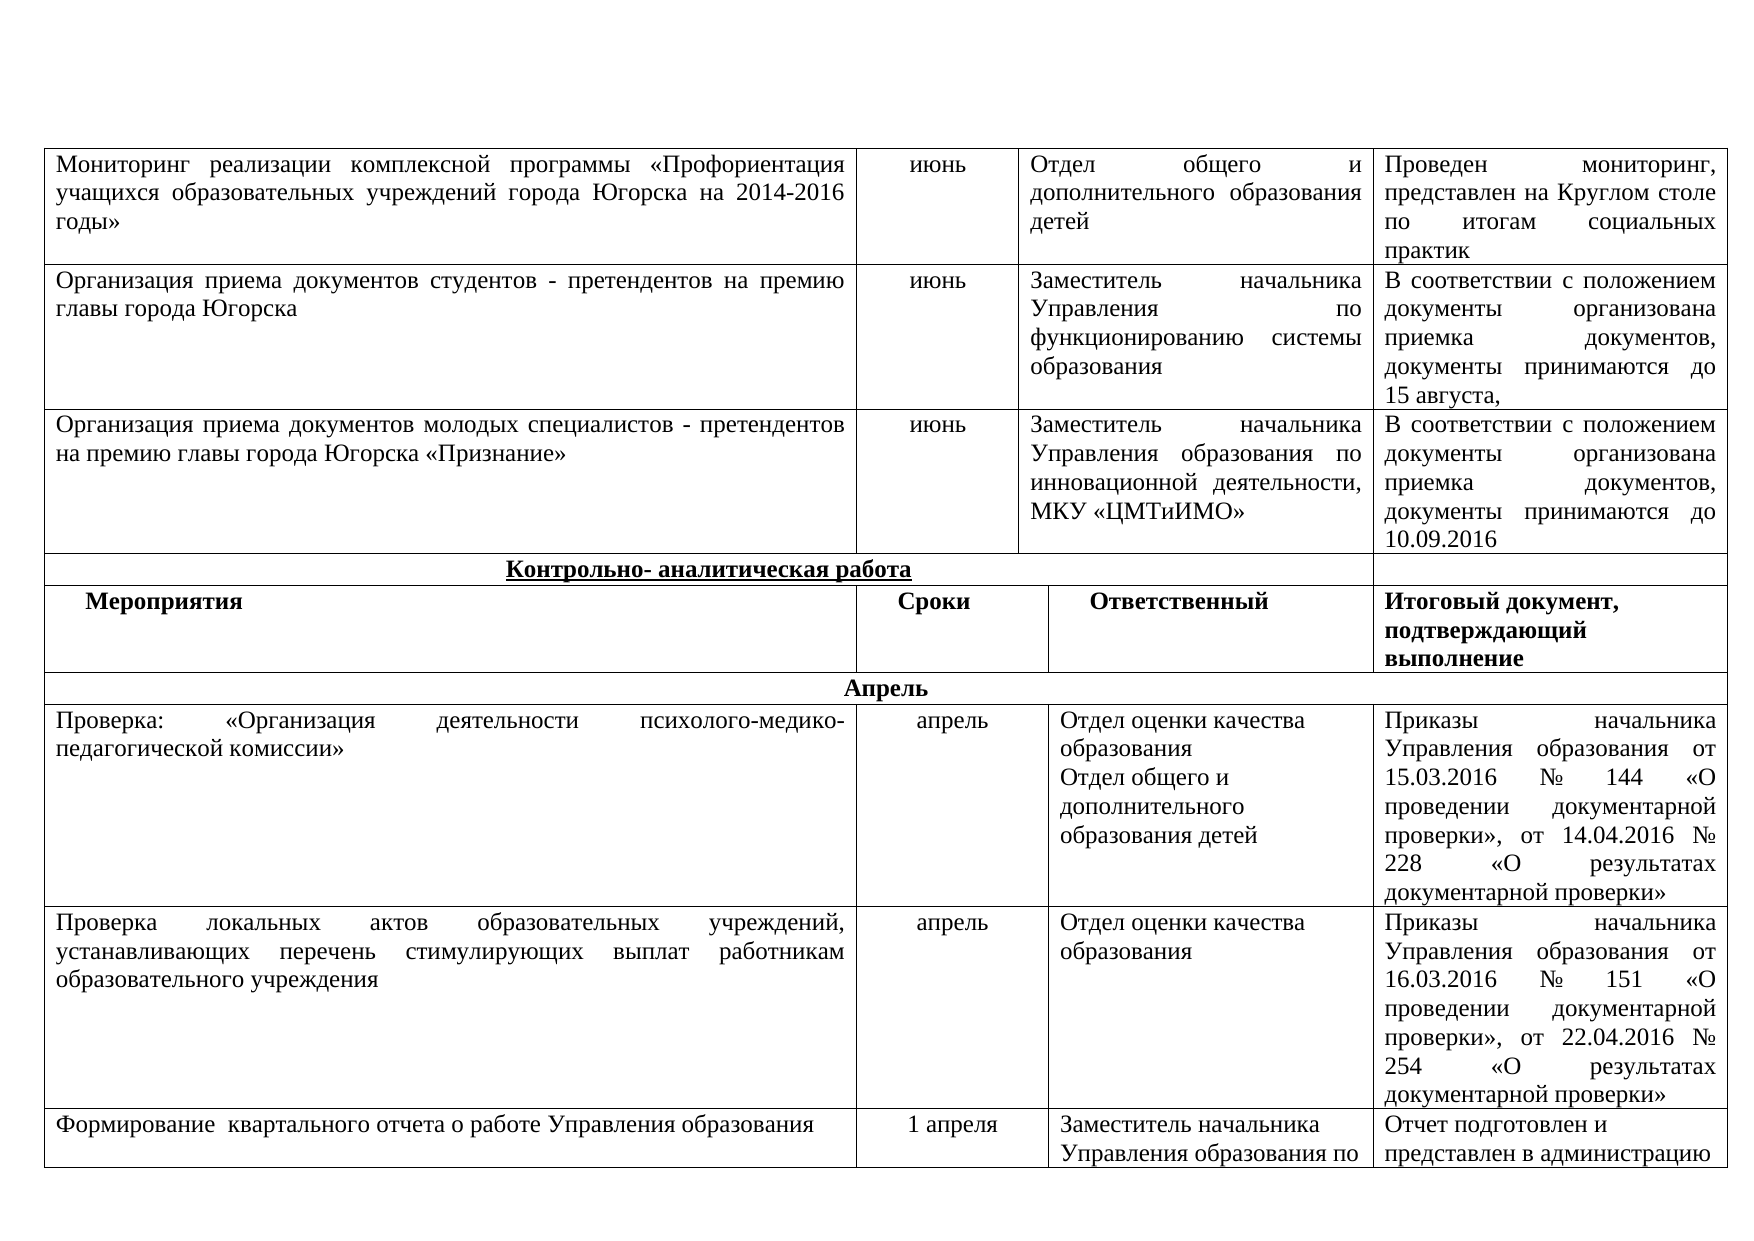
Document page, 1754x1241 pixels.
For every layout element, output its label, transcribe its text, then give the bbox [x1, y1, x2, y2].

table_cell [1374, 554, 1727, 585]
table_cell Контрольно- аналитическая работа [45, 554, 1373, 585]
table_cell Мероприятия [45, 586, 856, 672]
table_cell Апрель [45, 673, 1727, 704]
table_cell Проверка: «Организация деятельности психолого-медико-педагогической комиссии» [45, 705, 856, 906]
table_cell В соответствии с положением документы организована приемка документов, документы принимаются до 10.09.2016 [1374, 410, 1727, 553]
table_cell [1374, 1109, 1727, 1167]
table_cell Отдел оценки качества образования [1049, 907, 1373, 1108]
table_cell Заместитель начальника Управления по функционированию системы образования [1019, 265, 1373, 408]
table_cell Организация приема документов молодых специалистов - претендентов на премию главы города Югорска «Признание» [45, 410, 856, 553]
table_cell Приказы начальника Управления образования от 16.03.2016 № 151 «О проведении документарной проверки», от 22.04.2016 № 254 «О результатах документарной проверки» [1374, 907, 1727, 1108]
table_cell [1049, 1109, 1373, 1167]
table_cell Приказы начальника Управления образования от 15.03.2016 № 144 «О проведении документарной проверки», от 14.04.2016 № 228 «О результатах документарной проверки» [1374, 705, 1727, 906]
table_cell Проверка локальных актов образовательных учреждений, устанавливающих перечень стимулирующих выплат работникам образовательного учреждения [45, 907, 856, 1108]
table_cell июнь [857, 265, 1018, 408]
table_cell Сроки [857, 586, 1048, 672]
table_cell июнь [857, 149, 1018, 264]
table_cell апрель [857, 705, 1048, 906]
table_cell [45, 1109, 856, 1167]
table_cell Итоговый документ, подтверждающий выполнение [1374, 586, 1727, 672]
table_cell Отдел оценки качества образования Отдел общего и дополнительного образования детей [1049, 705, 1373, 906]
table_cell Мониторинг реализации комплексной программы «Профориентация учащихся образовательных учреждений города Югорска на 2014-2016 годы» [45, 149, 856, 264]
table_cell 1 апреля [857, 1109, 1048, 1167]
table_cell Ответственный [1049, 586, 1373, 672]
table_cell Организация приема документов студентов - претендентов на премию главы города Югорска [45, 265, 856, 408]
table_cell Проведен мониторинг, представлен на Круглом столе по итогам социальных практик [1374, 149, 1727, 264]
table_cell В соответствии с положением документы организована приемка документов, документы принимаются до 15 августа, [1374, 265, 1727, 408]
table_cell июнь [857, 410, 1018, 553]
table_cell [1019, 149, 1373, 264]
table_cell Заместитель начальника Управления образования по инновационной деятельности, МКУ «ЦМТиИМО» [1019, 410, 1373, 553]
table_cell апрель [857, 907, 1048, 1108]
